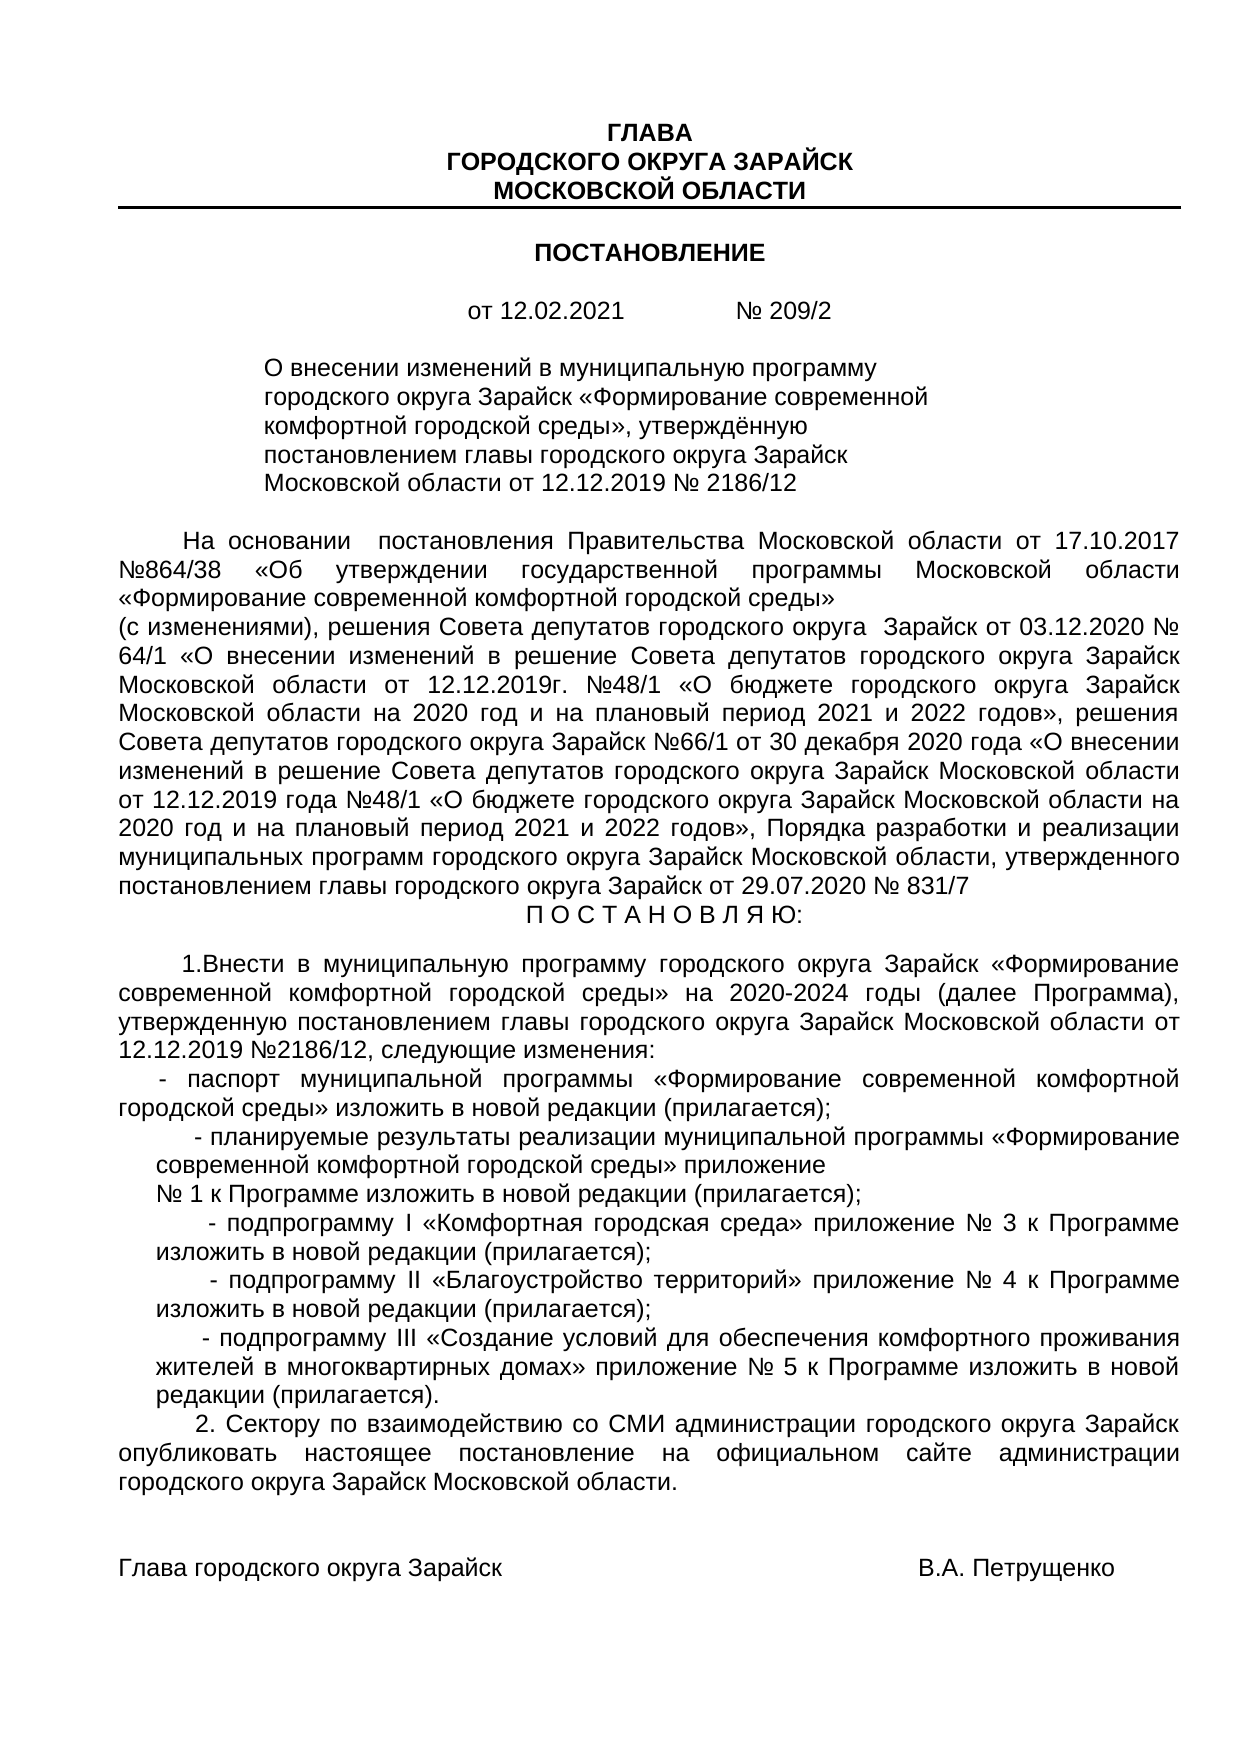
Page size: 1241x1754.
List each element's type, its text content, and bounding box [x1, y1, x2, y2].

text городского округа Зарайск «Формирование современной [118, 382, 1181, 411]
text - планируемые результаты реализации муниципальной программы «Формирование современной комфортной городской среды» приложение [156, 1122, 1181, 1179]
text ГЛАВА [118, 118, 1181, 147]
text Московской области от 12.12.2019 № 2186/12 [118, 468, 1181, 497]
text 1.Внести в муниципальную программу городского округа Зарайск «Формирование современной комфортной городской среды» на 2020-2024 годы (далее Программа), утвержденную постановлением главы городского округа Зарайск Московской области от 12.12.2019 №2186/12, следующие изменения: [118, 949, 1181, 1064]
text - подпрограмму I «Комфортная городская среда» приложение № 3 к Программе изложить в новой редакции (прилагается); [156, 1208, 1181, 1265]
text Глава городского округа Зарайск В.А. Петрущенко [118, 1553, 1181, 1582]
text - подпрограмму III «Создание условий для обеспечения комфортного проживания жителей в многоквартирных домах» приложение № 5 к Программе изложить в новой редакции (прилагается). [156, 1323, 1181, 1409]
text - паспорт муниципальной программы «Формирование современной комфортной городской среды» изложить в новой редакции (прилагается); [118, 1064, 1181, 1122]
text На основании постановления Правительства Московской области от 17.10.2017 №864/38 «Об утверждении государственной программы Московской области «Формирование современной комфортной городской среды» [118, 526, 1181, 612]
text ПОСТАНОВЛЕНИЕ [118, 238, 1181, 267]
text 2. Сектору по взаимодействию со СМИ администрации городского округа Зарайск опубликовать настоящее постановление на официальном сайте администрации городского округа Зарайск Московской области. [118, 1409, 1181, 1495]
text (с изменениями), решения Совета депутатов городского округа Зарайск от 03.12.2020 № 64/1 «О внесении изменений в решение Совета депутатов городского округа Зарайск Московской области от 12.12.2019г. №48/1 «О бюджете городского округа Зарайск Московской области на 2020 год и на плановый период 2021 и 2022 годов», решения Совета депутатов городского округа Зарайск №66/1 от 30 декабря 2020 года «О внесении изменений в решение Совета депутатов городского округа Зарайск Московской области от 12.12.2019 года №48/1 «О бюджете городского округа Зарайск Московской области на 2020 год и на плановый период 2021 и 2022 годов», Порядка разработки и реализации муниципальных программ городского округа Зарайск Московской области, утвержденного постановлением главы городского округа Зарайск от 29.07.2020 № 831/7 [118, 612, 1181, 899]
text № 1 к Программе изложить в новой редакции (прилагается); [156, 1179, 1181, 1208]
text от 12.02.2021 № 209/2 [118, 296, 1181, 324]
text О внесении изменений в муниципальную программу [118, 353, 1181, 382]
text П О С Т А Н О В Л Я Ю: [118, 899, 1181, 928]
text МОСКОВСКОЙ ОБЛАСТИ [118, 176, 1181, 206]
text комфортной городской среды», утверждённую [118, 411, 1181, 439]
text ГОРОДСКОГО ОКРУГА ЗАРАЙСК [118, 147, 1181, 176]
text постановлением главы городского округа Зарайск [118, 439, 1181, 468]
text - подпрограмму II «Благоустройство территорий» приложение № 4 к Программе изложить в новой редакции (прилагается); [156, 1265, 1181, 1323]
